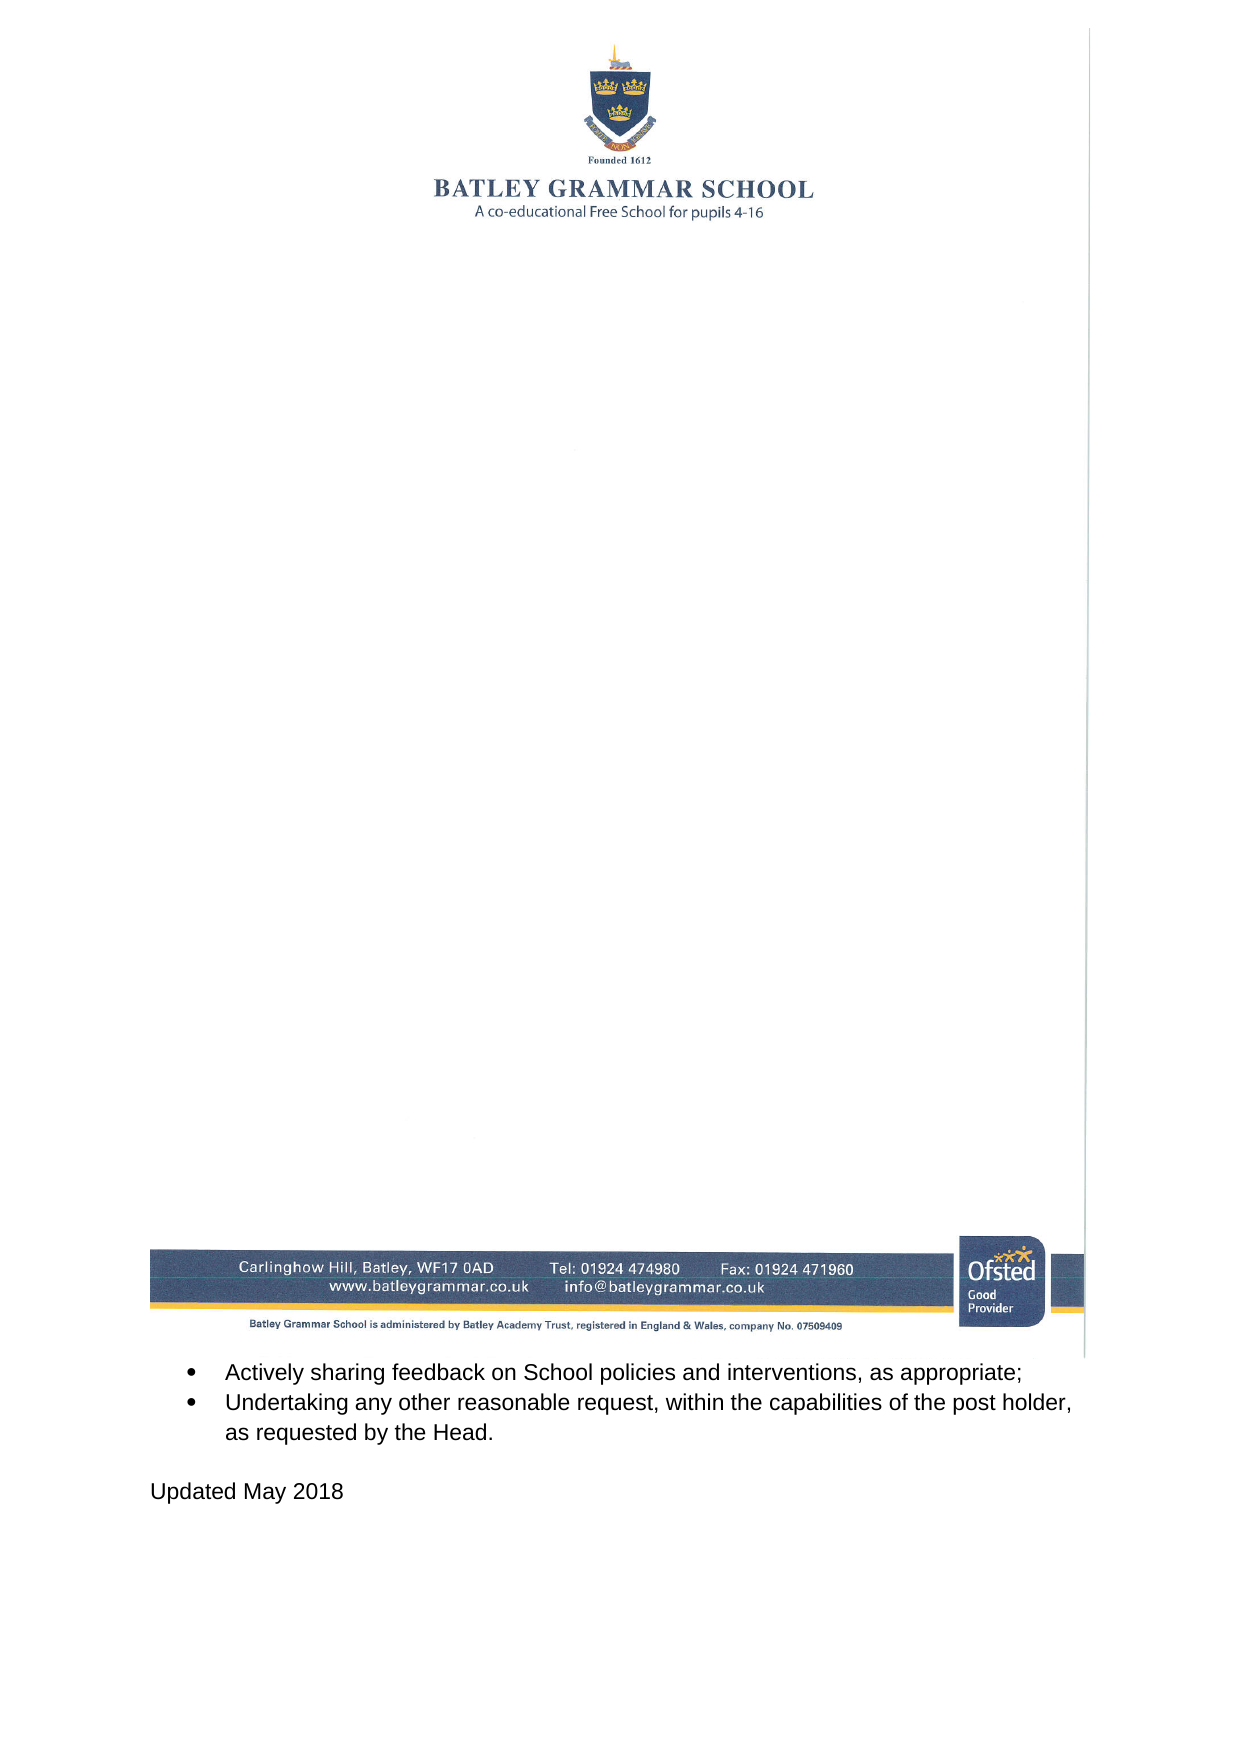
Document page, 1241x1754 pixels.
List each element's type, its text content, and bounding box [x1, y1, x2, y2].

list Actively sharing feedback on School policies and interventions, as appropriate; [187, 1359, 1090, 1385]
list Undertaking any other reasonable request, within the capabilities of the post holder, as requested by the Head. [187, 1389, 1090, 1445]
picture [150, 28, 1091, 1359]
text Updated May 2018 [150, 1478, 1090, 1504]
